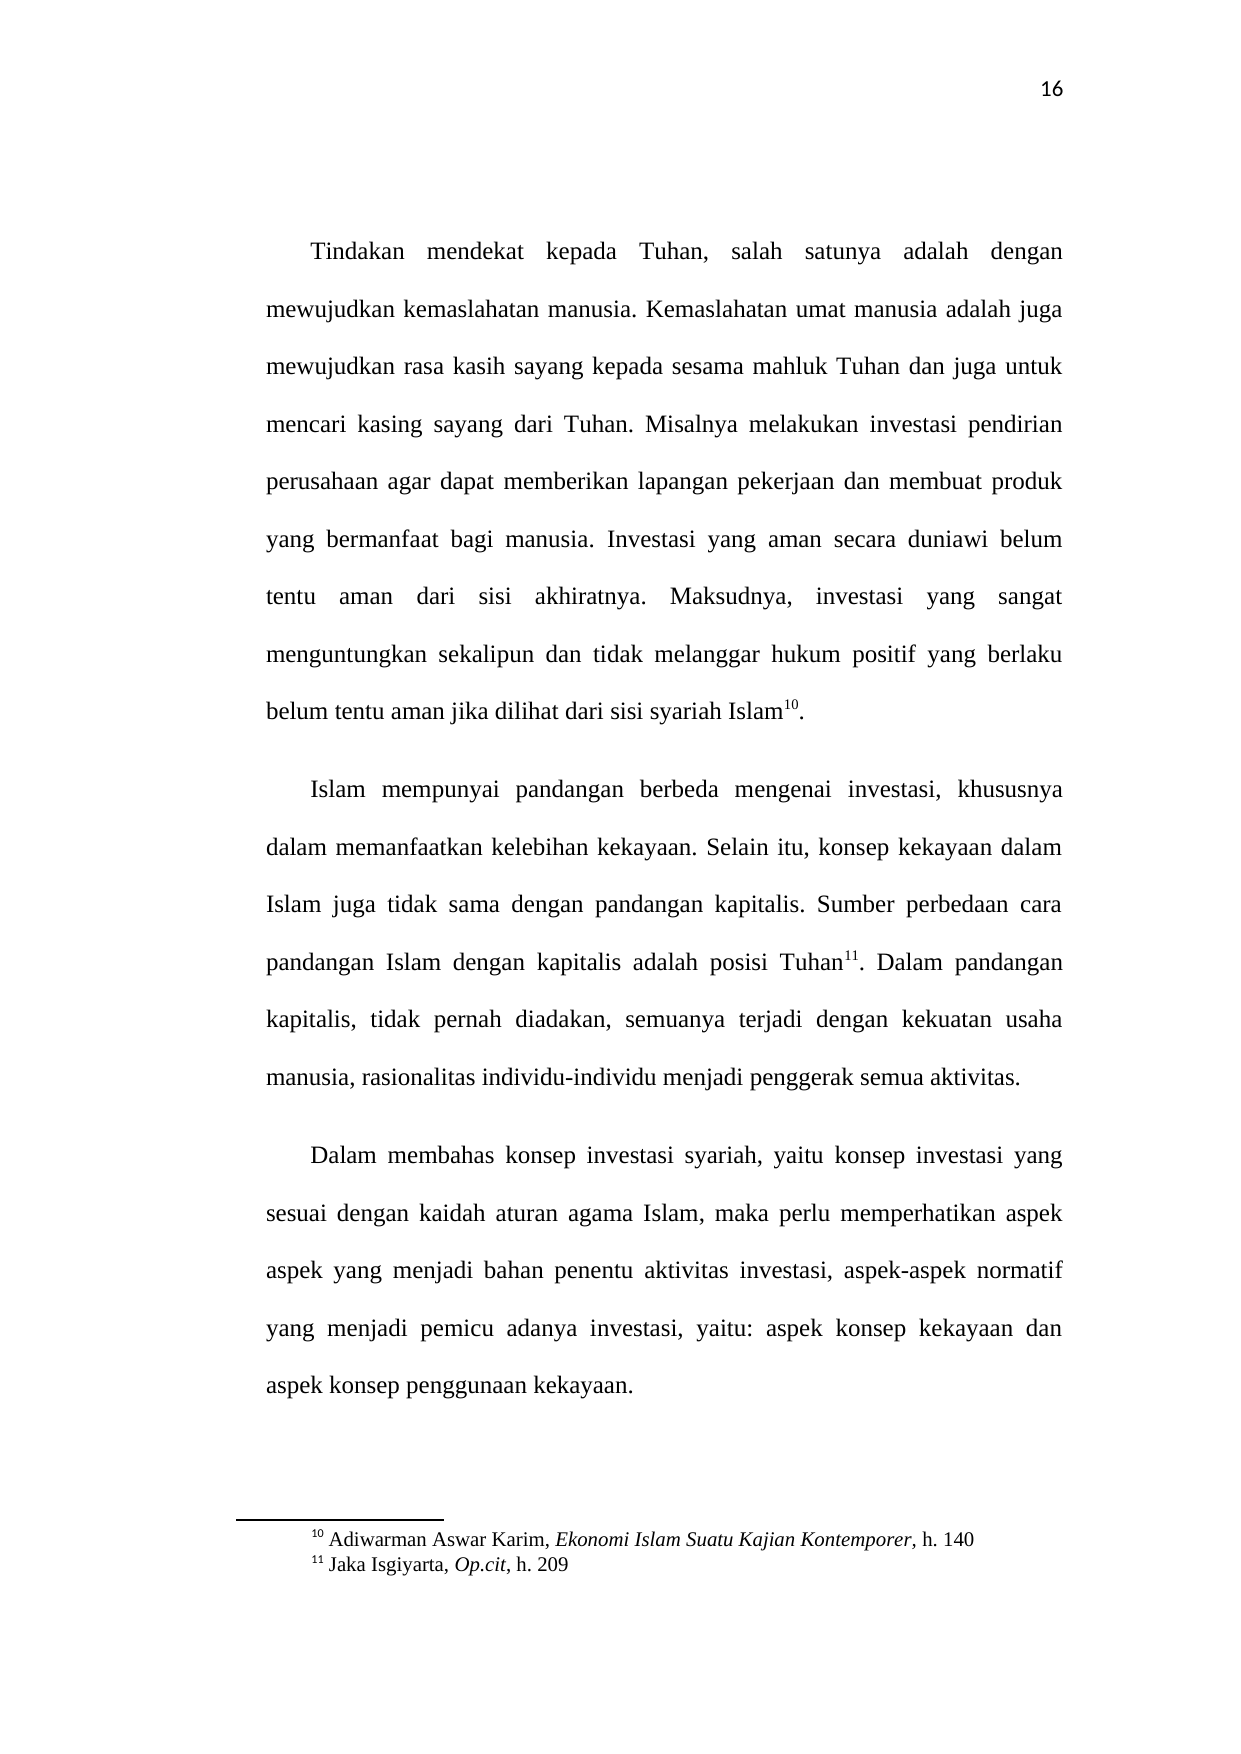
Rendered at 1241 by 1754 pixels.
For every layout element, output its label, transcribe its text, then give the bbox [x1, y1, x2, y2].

text Tindakan mendekat kepada Tuhan, salah satunya adalah dengan mewujudkan kemaslahatan manusia. Kemaslahatan umat manusia adalah juga mewujudkan rasa kasih sayang kepada sesama mahluk Tuhan dan juga untuk mencari kasing sayang dari Tuhan. Misalnya melakukan investasi pendirian perusahaan agar dapat memberikan lapangan pekerjaan dan membuat produk yang bermanfaat bagi manusia. Investasi yang aman secara duniawi belum tentu aman dari sisi akhiratnya. Maksudnya, investasi yang sangat menguntungkan sekalipun dan tidak melanggar hukum positif yang berlaku belum tentu aman jika dilihat dari sisi syariah Islam. [266, 236, 1063, 725]
text Dalam membahas konsep investasi syariah, yaitu konsep investasi yang sesuai dengan kaidah aturan agama Islam, maka perlu memperhatikan aspek aspek yang menjadi bahan penentu aktivitas investasi, aspek-aspek normatif yang menjadi pemicu adanya investasi, yaitu: aspek konsep kekayaan dan aspek konsep penggunaan kekayaan. [266, 1140, 1063, 1399]
text Islam mempunyai pandangan berbeda mengenai investasi, khususnya dalam memanfaatkan kelebihan kekayaan. Selain itu, konsep kekayaan dalam Islam juga tidak sama dengan pandangan kapitalis. Sumber perbedaan cara pandangan Islam dengan kapitalis adalah posisi Tuhan. Dalam pandangan kapitalis, tidak pernah diadakan, semuanya terjadi dengan kekuatan usaha manusia, rasionalitas individu-individu menjadi penggerak semua aktivitas. [266, 774, 1063, 1091]
